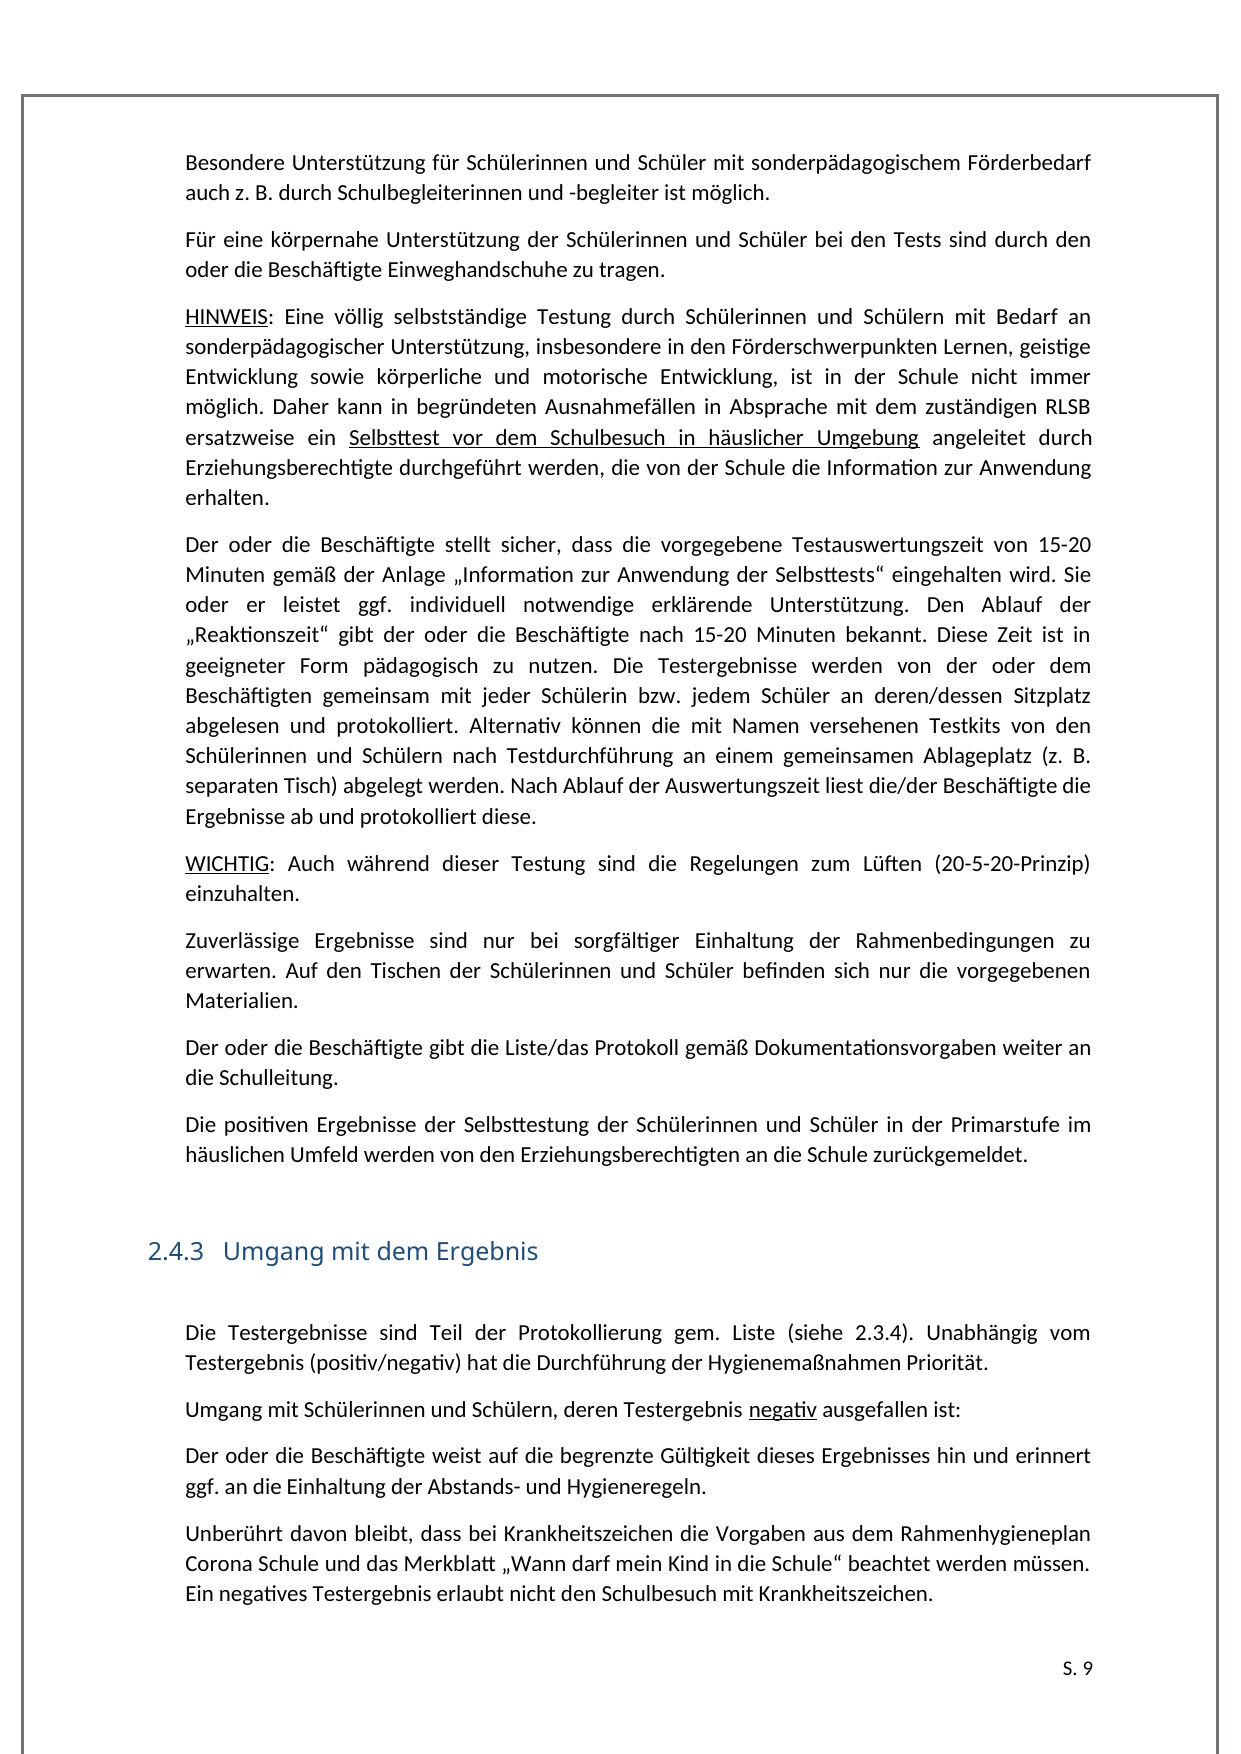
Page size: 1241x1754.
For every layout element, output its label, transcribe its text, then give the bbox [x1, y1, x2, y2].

text Der oder die Beschäftigte stellt sicher, dass die vorgegebene Testauswertungszeit von 15-20 Minuten gemäß der Anlage „Information zur Anwendung der Selbsttests“ eingehalten wird. Sie oder er leistet ggf. individuell notwendige erklärende Unterstützung. Den Ablauf der „Reaktionszeit“ gibt der oder die Beschäftigte nach 15-20 Minuten bekannt. Diese Zeit ist in geeigneter Form pädagogisch zu nutzen. Die Testergebnisse werden von der oder dem Beschäftigten gemeinsam mit jeder Schülerin bzw. jedem Schüler an deren/dessen Sitzplatz abgelesen und protokolliert. Alternativ können die mit Namen versehenen Testkits von den Schülerinnen und Schülern nach Testdurchführung an einem gemeinsamen Ablageplatz (z. B. separaten Tisch) abgelegt werden. Nach Ablauf der Auswertungszeit liest die/der Beschäftigte die Ergebnisse ab und protokolliert diese. [185, 530, 1093, 830]
text Für eine körpernahe Unterstützung der Schülerinnen und Schüler bei den Tests sind durch den oder die Beschäftigte Einweghandschuhe zu tragen. [185, 225, 1093, 283]
text Besondere Unterstützung für Schülerinnen und Schüler mit sonderpädagogischem Förderbedarf auch z. B. durch Schulbegleiterinnen und -begleiter ist möglich. [185, 148, 1093, 206]
text Der oder die Beschäftigte gibt die Liste/das Protokoll gemäß Dokumentationsvorgaben weiter an die Schulleitung. [185, 1033, 1093, 1091]
text WICHTIG: Auch während dieser Testung sind die Regelungen zum Lüften (20-5-20-Prinzip) einzuhalten. [185, 849, 1093, 907]
text Zuverlässige Ergebnisse sind nur bei sorgfältiger Einhaltung der Rahmenbedingungen zu erwarten. Auf den Tischen der Schülerinnen und Schüler befinden sich nur die vorgegebenen Materialien. [185, 926, 1093, 1014]
subtitle Umgang mit dem Ergebnis [148, 1234, 1093, 1268]
text Unberührt davon bleibt, dass bei Krankheitszeichen die Vorgaben aus dem Rahmenhygieneplan Corona Schule und das Merkblatt „Wann darf mein Kind in die Schule“ beachtet werden müssen. Ein negatives Testergebnis erlaubt nicht den Schulbesuch mit Krankheitszeichen. [185, 1519, 1093, 1607]
text Hinweis: Eine völlig selbstständige Testung durch Schülerinnen und Schülern mit Bedarf an sonderpädagogischer Unterstützung, insbesondere in den Förderschwerpunkten Lernen, geistige Entwicklung sowie körperliche und motorische Entwicklung, ist in der Schule nicht immer möglich. Daher kann in begründeten Ausnahmefällen in Absprache mit dem zuständigen RLSB ersatzweise ein Selbsttest vor dem Schulbesuch in häuslicher Umgebung angeleitet durch Erziehungsberechtigte durchgeführt werden, die von der Schule die Information zur Anwendung erhalten. [185, 302, 1093, 511]
text Der oder die Beschäftigte weist auf die begrenzte Gültigkeit dieses Ergebnisses hin und erinnert ggf. an die Einhaltung der Abstands- und Hygieneregeln. [185, 1442, 1093, 1500]
text Umgang mit Schülerinnen und Schülern, deren Testergebnis negativ ausgefallen ist: [185, 1395, 1093, 1423]
text Die positiven Ergebnisse der Selbsttestung der Schülerinnen und Schüler in der Primarstufe im häuslichen Umfeld werden von den Erziehungsberechtigten an die Schule zurückgemeldet. [185, 1110, 1093, 1168]
text Die Testergebnisse sind Teil der Protokollierung gem. Liste (siehe 2.3.4). Unabhängig vom Testergebnis (positiv/negativ) hat die Durchführung der Hygienemaßnahmen Priorität. [185, 1318, 1093, 1376]
